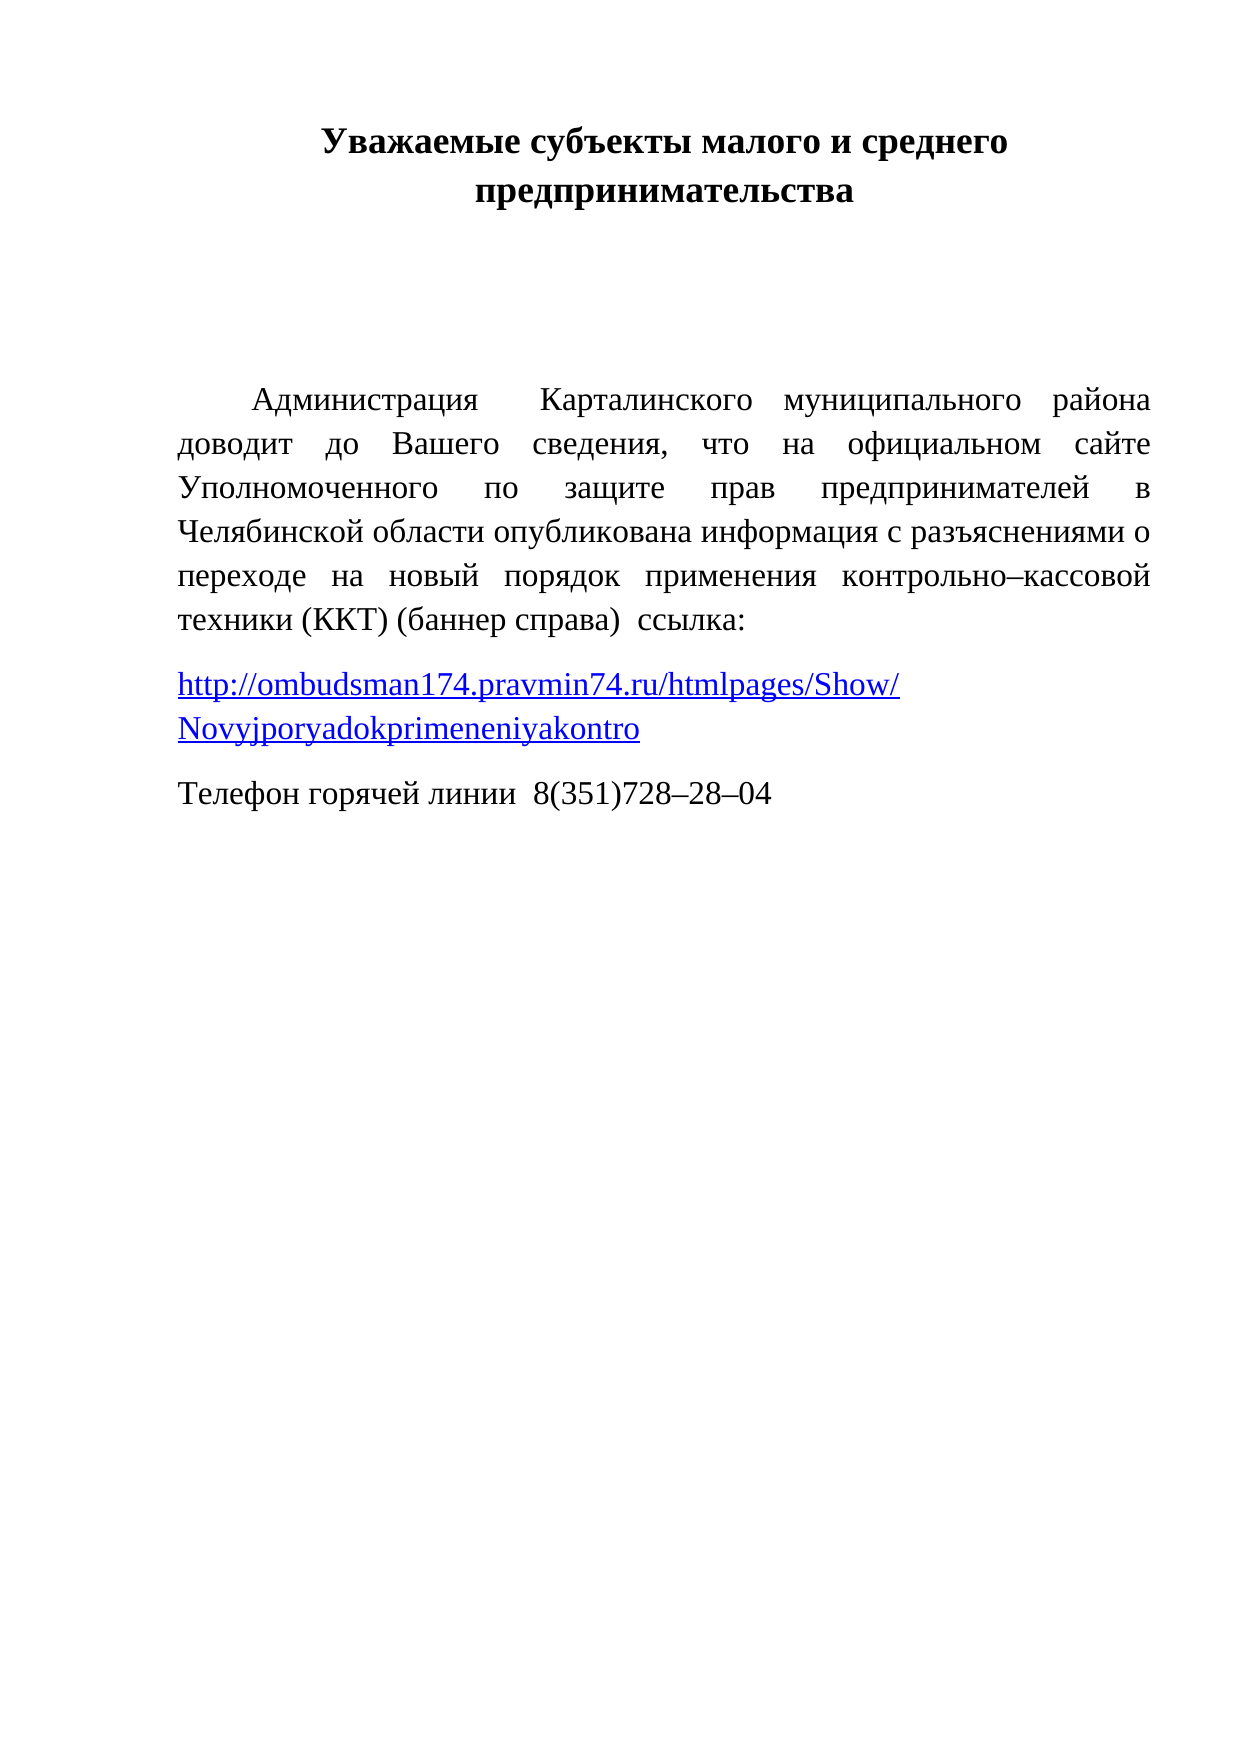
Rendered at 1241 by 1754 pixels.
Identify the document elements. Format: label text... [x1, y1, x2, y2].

text http://ombudsman174.pravmin74.ru/htmlpages/Show/Novyjporyadokprimeneniyakontro [177, 664, 1152, 747]
text Администрация Карталинского муниципального района доводит до Вашего сведения, что на официальном сайте Уполномоченного по защите прав предпринимателей в Челябинской области опубликована информация с разъяснениями о переходе на новый порядок применения контрольно–кассовой техники (ККТ) (баннер справа) ссылка: [177, 379, 1152, 638]
text Телефон горячей линии 8(351)728–28–04 [177, 773, 1152, 811]
text Уважаемые субъекты малого и среднего предпринимательства [177, 118, 1152, 211]
